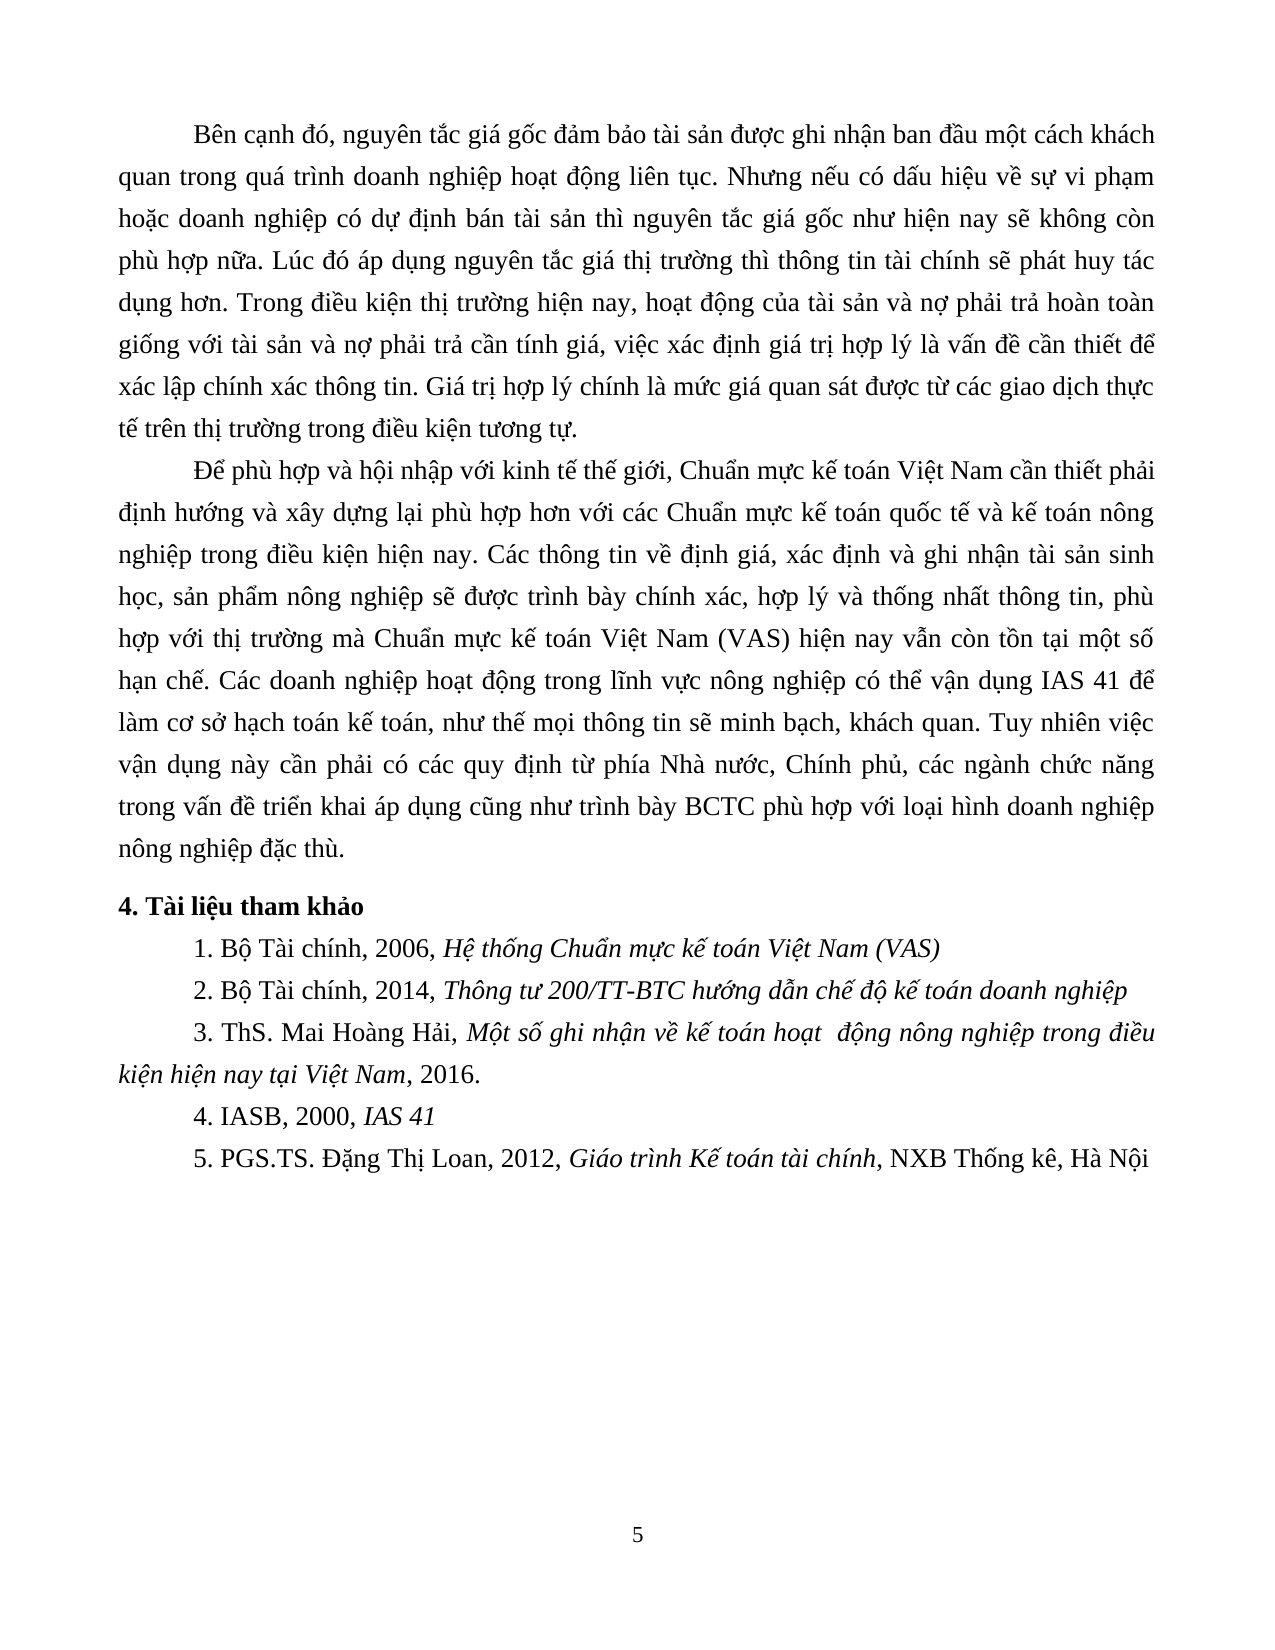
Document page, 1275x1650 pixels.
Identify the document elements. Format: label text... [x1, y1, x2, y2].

text Để phù hợp và hội nhập với kinh tế thế giới, Chuẩn mực kế toán Việt Nam cần thiết phải định hướng và xây dựng lại phù hợp hơn với các Chuẩn mực kế toán quốc tế và kế toán nông nghiệp trong điều kiện hiện nay. Các thông tin về định giá, xác định và ghi nhận tài sản sinh học, sản phẩm nông nghiệp sẽ được trình bày chính xác, hợp lý và thống nhất thông tin, phù hợp với thị trường mà Chuẩn mực kế toán Việt Nam (VAS) hiện nay vẫn còn tồn tại một số hạn chế. Các doanh nghiệp hoạt động trong lĩnh vực nông nghiệp có thể vận dụng IAS 41 để làm cơ sở hạch toán kế toán, như thế mọi thông tin sẽ minh bạch, khách quan. Tuy nhiên việc vận dụng này cần phải có các quy định từ phía Nhà nước, Chính phủ, các ngành chức năng trong vấn đề triển khai áp dụng cũng như trình bày BCTC phù hợp với loại hình doanh nghiệp nông nghiệp đặc thù. [118, 454, 1157, 863]
text 4. IASB, 2000, IAS 41 [118, 1100, 1157, 1131]
text 1. Bộ Tài chính, 2006, Hệ thống Chuẩn mực kế toán Việt Nam (VAS) [118, 932, 1157, 963]
text 4. Tài liệu tham khảo [118, 890, 1157, 921]
text 5. PGS.TS. Đặng Thị Loan, 2012, Giáo trình Kế toán tài chính, NXB Thống kê, Hà Nội [118, 1142, 1157, 1173]
text 2. Bộ Tài chính, 2014, Thông tư 200/TT-BTC hướng dẫn chế độ kế toán doanh nghiệp [118, 974, 1157, 1005]
text 3. ThS. Mai Hoàng Hải, Một số ghi nhận về kế toán hoạt động nông nghiệp trong điều kiện hiện nay tại Việt Nam, 2016. [118, 1016, 1157, 1089]
text Bên cạnh đó, nguyên tắc giá gốc đảm bảo tài sản được ghi nhận ban đầu một cách khách quan trong quá trình doanh nghiệp hoạt động liên tục. Nhưng nếu có dấu hiệu về sự vi phạm hoặc doanh nghiệp có dự định bán tài sản thì nguyên tắc giá gốc như hiện nay sẽ không còn phù hợp nữa. Lúc đó áp dụng nguyên tắc giá thị trường thì thông tin tài chính sẽ phát huy tác dụng hơn. Trong điều kiện thị trường hiện nay, hoạt động của tài sản và nợ phải trả hoàn toàn giống với tài sản và nợ phải trả cần tính giá, việc xác định giá trị hợp lý là vấn đề cần thiết để xác lập chính xác thông tin. Giá trị hợp lý chính là mức giá quan sát được từ các giao dịch thực tế trên thị trường trong điều kiện tương tự. [118, 118, 1157, 443]
